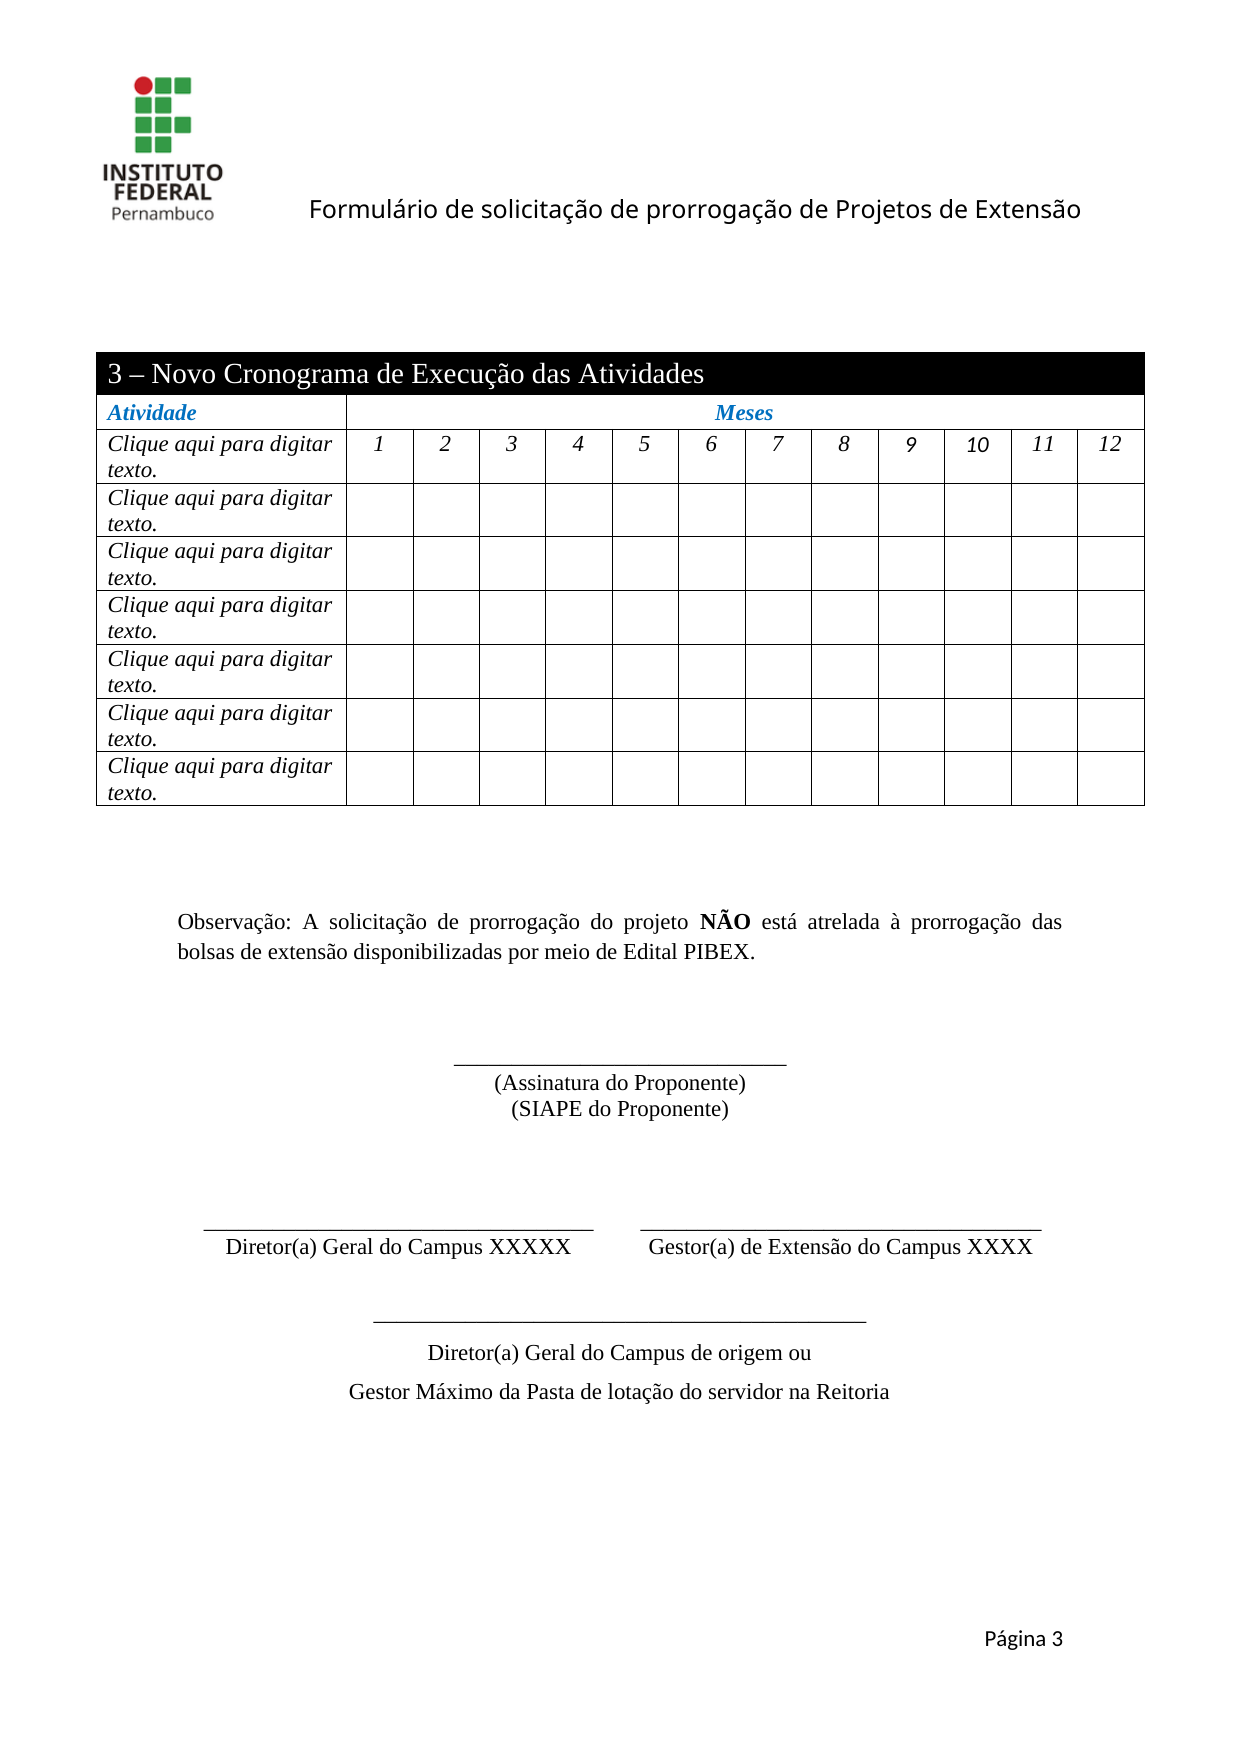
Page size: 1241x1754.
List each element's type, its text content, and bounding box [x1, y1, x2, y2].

table_cell [812, 591, 878, 644]
table_cell [679, 484, 745, 536]
table_cell Atividade [97, 395, 346, 429]
picture [100, 73, 229, 226]
table_cell [1012, 484, 1077, 536]
table_cell [480, 537, 545, 590]
text (Assinatura do Proponente) [177, 1069, 1063, 1095]
table_cell [97, 752, 346, 805]
table_cell [480, 699, 545, 751]
table_cell [679, 537, 745, 590]
table_cell [679, 591, 745, 644]
table_cell [945, 537, 1011, 590]
table_cell [97, 645, 346, 697]
table_cell [1078, 537, 1144, 590]
table_cell ___________________________________________ Diretor(a) Geral do Campus de origem ou Gestor Máximo da Pasta de lotação do servidor na Reitoria [177, 1260, 1062, 1446]
table_cell [812, 484, 878, 536]
table_cell [347, 484, 413, 536]
table_cell [546, 537, 612, 590]
table_cell Meses [347, 395, 1144, 429]
table_cell [97, 430, 346, 482]
table_cell [613, 752, 678, 805]
table_cell [480, 752, 545, 805]
table_cell [746, 645, 811, 697]
table_cell [546, 484, 612, 536]
table_cell [679, 699, 745, 751]
table_cell 9 [879, 430, 944, 482]
text Observação: A solicitação de prorrogação do projeto NÃO está atrelada à prorrogação das bolsas de extensão disponibilizadas por meio de Edital PIBEX. [177, 908, 1063, 965]
table_cell [879, 699, 944, 751]
table_cell [1012, 752, 1077, 805]
table_cell 6 [679, 430, 745, 482]
table_cell 12 [1078, 430, 1144, 482]
table_cell [613, 591, 678, 644]
table_cell [879, 645, 944, 697]
table_cell [347, 591, 413, 644]
table_header __________________________________ Diretor(a) Geral do Campus XXXXX [177, 1174, 619, 1259]
table_cell [746, 537, 811, 590]
table_cell [1078, 752, 1144, 805]
table_cell [945, 645, 1011, 697]
table_cell [679, 645, 745, 697]
table_cell [97, 591, 346, 644]
table_cell [1012, 699, 1077, 751]
table_header 3 – Novo Cronograma de Execução das Atividades [97, 352, 1144, 395]
table_cell [746, 591, 811, 644]
table_cell [347, 645, 413, 697]
table_cell [347, 752, 413, 805]
table_cell [1012, 645, 1077, 697]
table_cell [879, 752, 944, 805]
table_cell [812, 537, 878, 590]
table_cell [347, 537, 413, 590]
table_cell [879, 537, 944, 590]
table_cell [546, 645, 612, 697]
table_cell [1012, 537, 1077, 590]
table_cell [97, 699, 346, 751]
table_cell [414, 537, 479, 590]
text (SIAPE do Proponente) [177, 1095, 1063, 1121]
table_cell [1078, 699, 1144, 751]
table_cell 10 [945, 430, 1011, 482]
table_cell [414, 591, 479, 644]
table_cell [480, 591, 545, 644]
table_cell [746, 484, 811, 536]
table_cell [546, 752, 612, 805]
table_cell [613, 537, 678, 590]
table_cell [746, 752, 811, 805]
table_cell 7 [746, 430, 811, 482]
table_cell [613, 484, 678, 536]
table_cell [879, 484, 944, 536]
table_cell 2 [414, 430, 479, 482]
text _____________________________ [177, 1042, 1063, 1069]
table_cell 3 [480, 430, 545, 482]
table_cell [546, 591, 612, 644]
table_cell 5 [613, 430, 678, 482]
table_cell [613, 645, 678, 697]
table_cell [812, 645, 878, 697]
table_cell [1078, 484, 1144, 536]
table_cell 11 [1012, 430, 1077, 482]
table_cell [1078, 645, 1144, 697]
table_cell [97, 484, 346, 536]
table_cell [879, 591, 944, 644]
table_cell 8 [812, 430, 878, 482]
table_cell [1012, 591, 1077, 644]
table_cell [480, 484, 545, 536]
table_cell [812, 752, 878, 805]
table_cell [480, 645, 545, 697]
table_cell 4 [546, 430, 612, 482]
table_cell [97, 537, 346, 590]
table_cell [414, 645, 479, 697]
table_cell [414, 484, 479, 536]
table_cell [945, 591, 1011, 644]
table_cell [945, 484, 1011, 536]
table_header ___________________________________ Gestor(a) de Extensão do Campus XXXX [620, 1174, 1062, 1259]
table_cell [679, 752, 745, 805]
table_cell [1078, 591, 1144, 644]
table_cell [945, 699, 1011, 751]
table_cell [812, 699, 878, 751]
table_cell [347, 699, 413, 751]
table_cell 1 [347, 430, 413, 482]
table_cell [546, 699, 612, 751]
table_cell [414, 699, 479, 751]
table_cell [746, 699, 811, 751]
table_cell [945, 752, 1011, 805]
table_cell [414, 752, 479, 805]
table_cell [613, 699, 678, 751]
